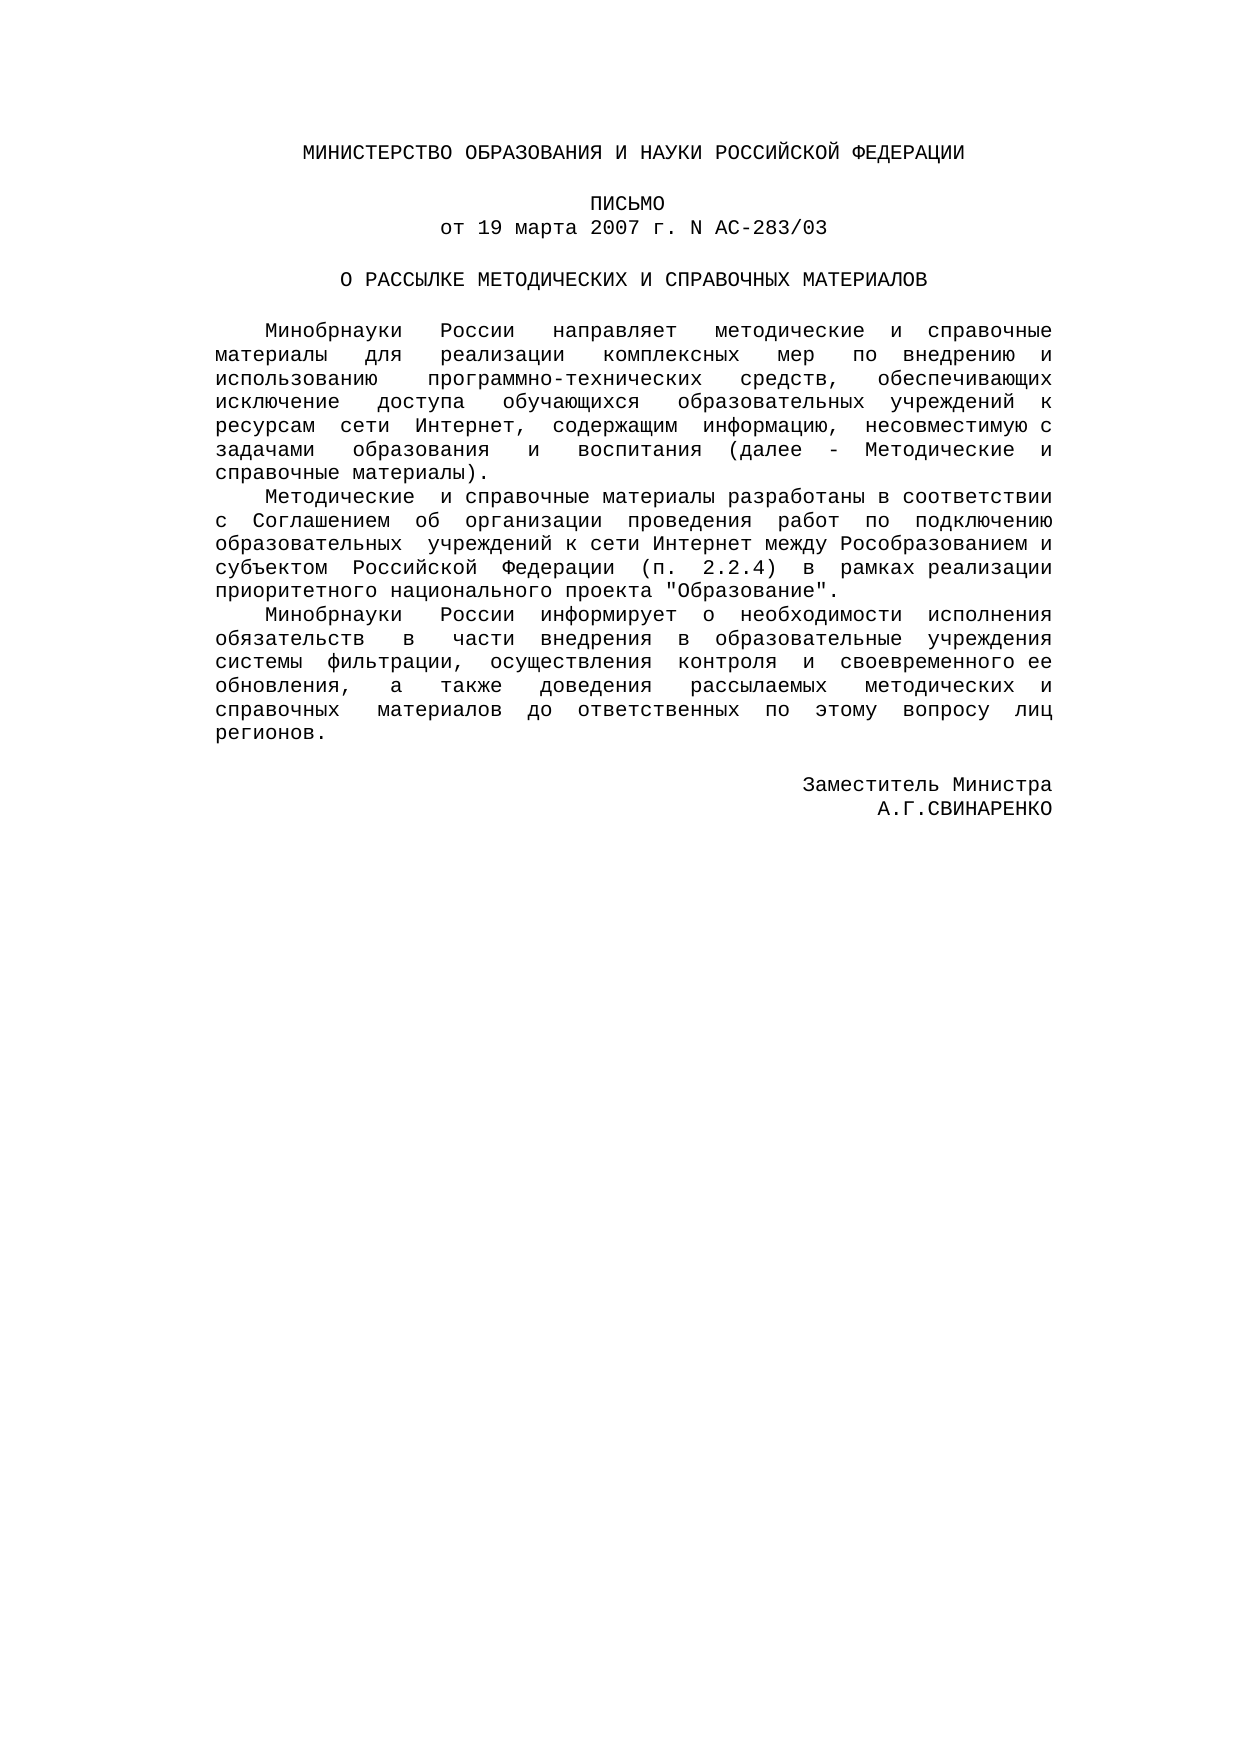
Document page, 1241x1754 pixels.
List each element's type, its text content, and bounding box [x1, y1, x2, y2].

text задачами образования и воспитания (далее - Методические и [177, 439, 1152, 462]
text регионов. [177, 722, 1152, 746]
text образовательных учреждений к сети Интернет между Рособразованием и [177, 533, 1152, 557]
text Заместитель Министра [177, 774, 1152, 798]
text обязательств в части внедрения в образовательные учреждения [177, 628, 1152, 651]
text Минобрнауки России информирует о необходимости исполнения [177, 604, 1152, 628]
text приоритетного национального проекта "Образование". [177, 581, 1152, 604]
text Методические и справочные материалы разработаны в соответствии [177, 486, 1152, 509]
text исключение доступа обучающихся образовательных учреждений к [177, 391, 1152, 415]
text ПИСЬМО [177, 193, 1152, 217]
text А.Г.СВИНАРЕНКО [177, 798, 1152, 821]
text ресурсам сети Интернет, содержащим информацию, несовместимую с [177, 415, 1152, 439]
text с Соглашением об организации проведения работ по подключению [177, 509, 1152, 533]
text от 19 марта 2007 г. N АС-283/03 [177, 217, 1152, 241]
text системы фильтрации, осуществления контроля и своевременного ее [177, 651, 1152, 675]
text использованию программно-технических средств, обеспечивающих [177, 368, 1152, 391]
text обновления, а также доведения рассылаемых методических и [177, 675, 1152, 699]
text материалы для реализации комплексных мер по внедрению и [177, 344, 1152, 368]
text справочные материалы). [177, 462, 1152, 486]
text МИНИСТЕРСТВО ОБРАЗОВАНИЯ И НАУКИ РОССИЙСКОЙ ФЕДЕРАЦИИ [177, 142, 1152, 165]
text О РАССЫЛКЕ МЕТОДИЧЕСКИХ И СПРАВОЧНЫХ МАТЕРИАЛОВ [177, 269, 1152, 292]
text Минобрнауки России направляет методические и справочные [177, 320, 1152, 344]
text субъектом Российской Федерации (п. 2.2.4) в рамках реализации [177, 557, 1152, 581]
text справочных материалов до ответственных по этому вопросу лиц [177, 699, 1152, 722]
